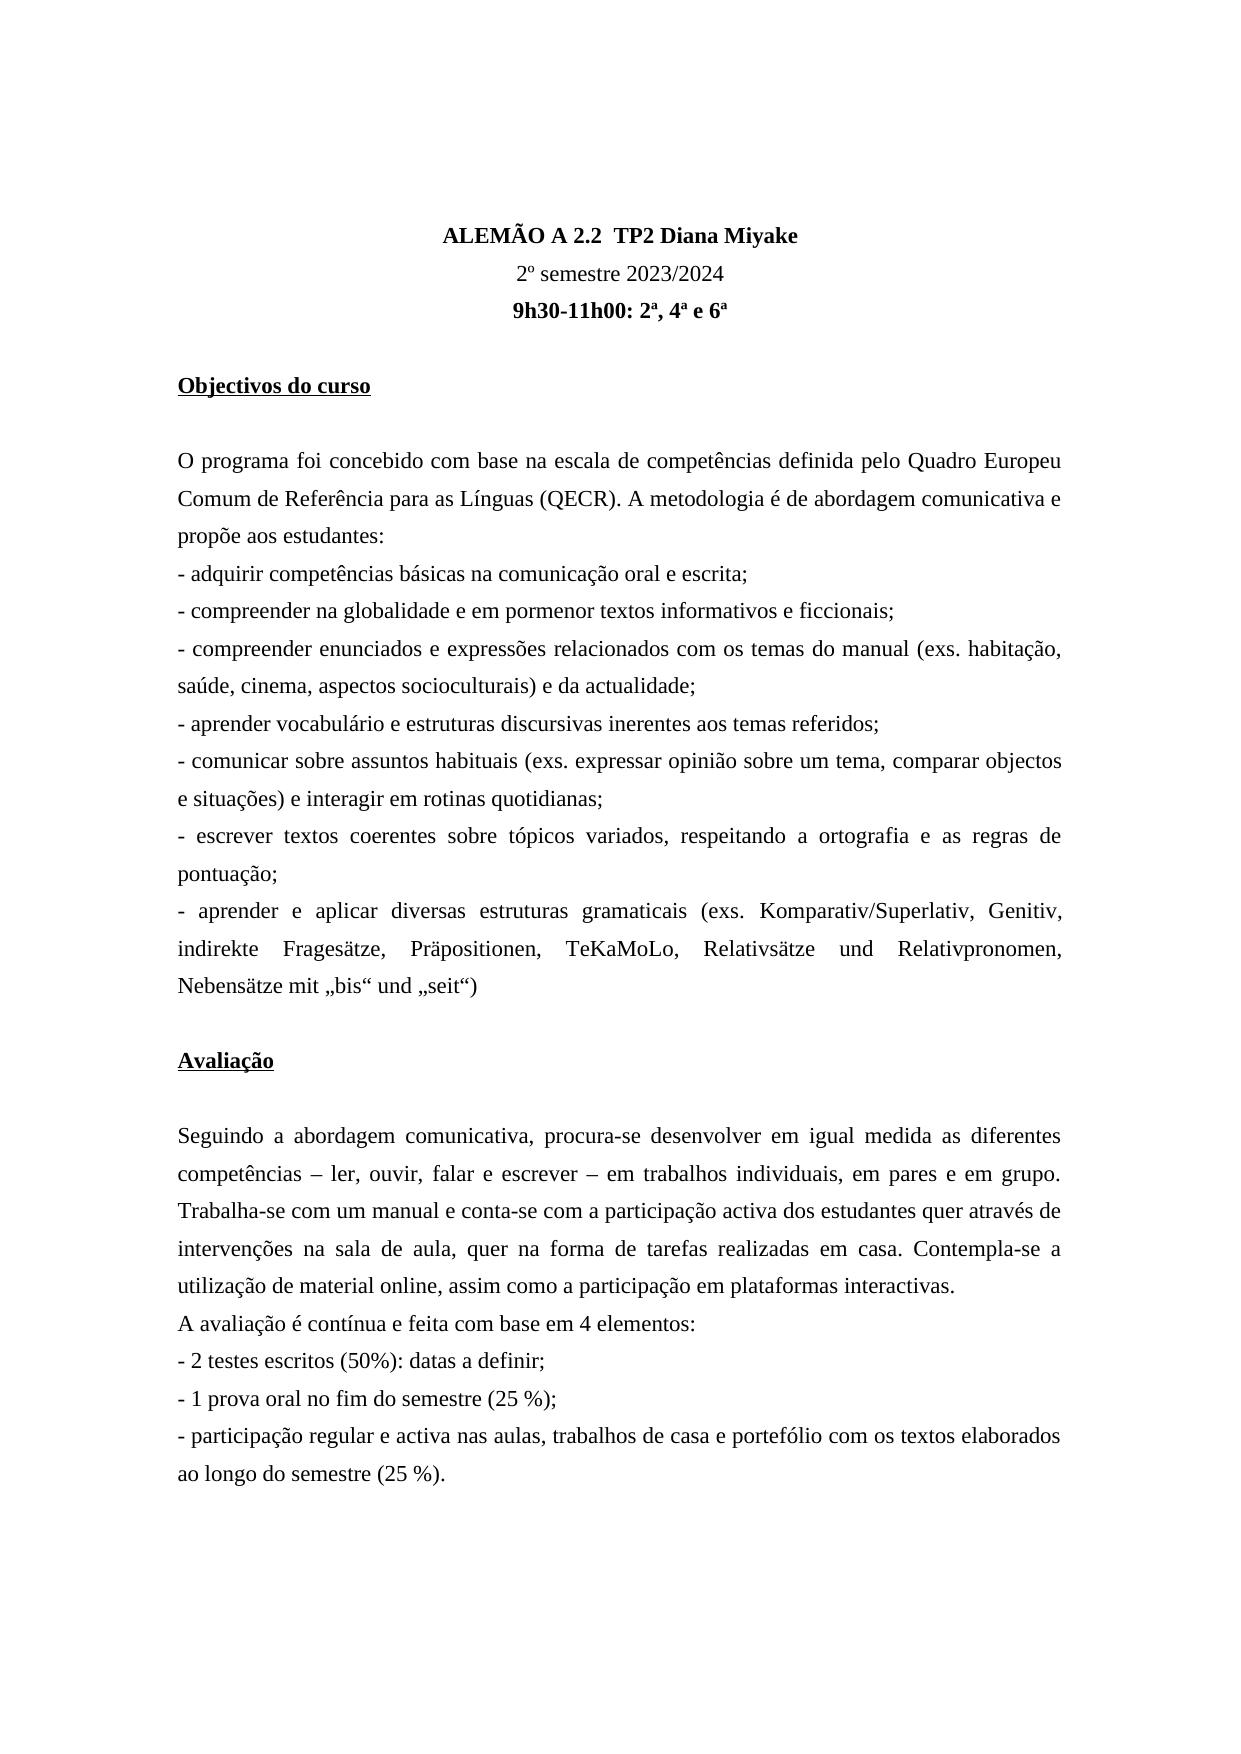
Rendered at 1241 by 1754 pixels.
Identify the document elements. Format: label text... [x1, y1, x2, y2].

text 2º semestre 2023/2024 [177, 254, 1063, 292]
text Seguindo a abordagem comunicativa, procura-se desenvolver em igual medida as diferentes competências – ler, ouvir, falar e escrever – em trabalhos individuais, em pares e em grupo. Trabalha-se com um manual e conta-se com a participação activa dos estudantes quer através de intervenções na sala de aula, quer na forma de tarefas realizadas em casa. Contempla-se a utilização de material online, assim como a participação em plataformas interactivas. [177, 1117, 1063, 1304]
text 9h30-11h00: 2ª, 4ª e 6ª [177, 292, 1063, 329]
text ALEMÃO A 2.2 TP2 Diana Miyake [177, 217, 1063, 254]
text A avaliação é contínua e feita com base em 4 elementos: [177, 1304, 1063, 1342]
text - participação regular e activa nas aulas, trabalhos de casa e portefólio com os textos elaborados ao longo do semestre (25 %). [177, 1417, 1063, 1492]
text - aprender vocabulário e estruturas discursivas inerentes aos temas referidos; [177, 704, 1063, 742]
text - 1 prova oral no fim do semestre (25 %); [177, 1379, 1063, 1417]
text - escrever textos coerentes sobre tópicos variados, respeitando a ortografia e as regras de pontuação; [177, 817, 1063, 892]
text O programa foi concebido com base na escala de competências definida pelo Quadro Europeu Comum de Referência para as Línguas (QECR). A metodologia é de abordagem comunicativa e propõe aos estudantes: [177, 442, 1063, 554]
text - compreender na globalidade e em pormenor textos informativos e ficcionais; [177, 592, 1063, 629]
text - 2 testes escritos (50%): datas a definir; [177, 1342, 1063, 1379]
text - comunicar sobre assuntos habituais (exs. expressar opinião sobre um tema, comparar objectos e situações) e interagir em rotinas quotidianas; [177, 742, 1063, 817]
text - aprender e aplicar diversas estruturas gramaticais (exs. Komparativ/Superlativ, Genitiv, indirekte Fragesätze, Präpositionen, TeKaMoLo, Relativsätze und Relativpronomen, Nebensätze mit „bis“ und „seit“) [177, 892, 1063, 1004]
text - adquirir competências básicas na comunicação oral e escrita; [177, 554, 1063, 592]
text Avaliação [177, 1042, 1063, 1079]
text Objectivos do curso [177, 367, 1063, 404]
text - compreender enunciados e expressões relacionados com os temas do manual (exs. habitação, saúde, cinema, aspectos socioculturais) e da actualidade; [177, 629, 1063, 704]
